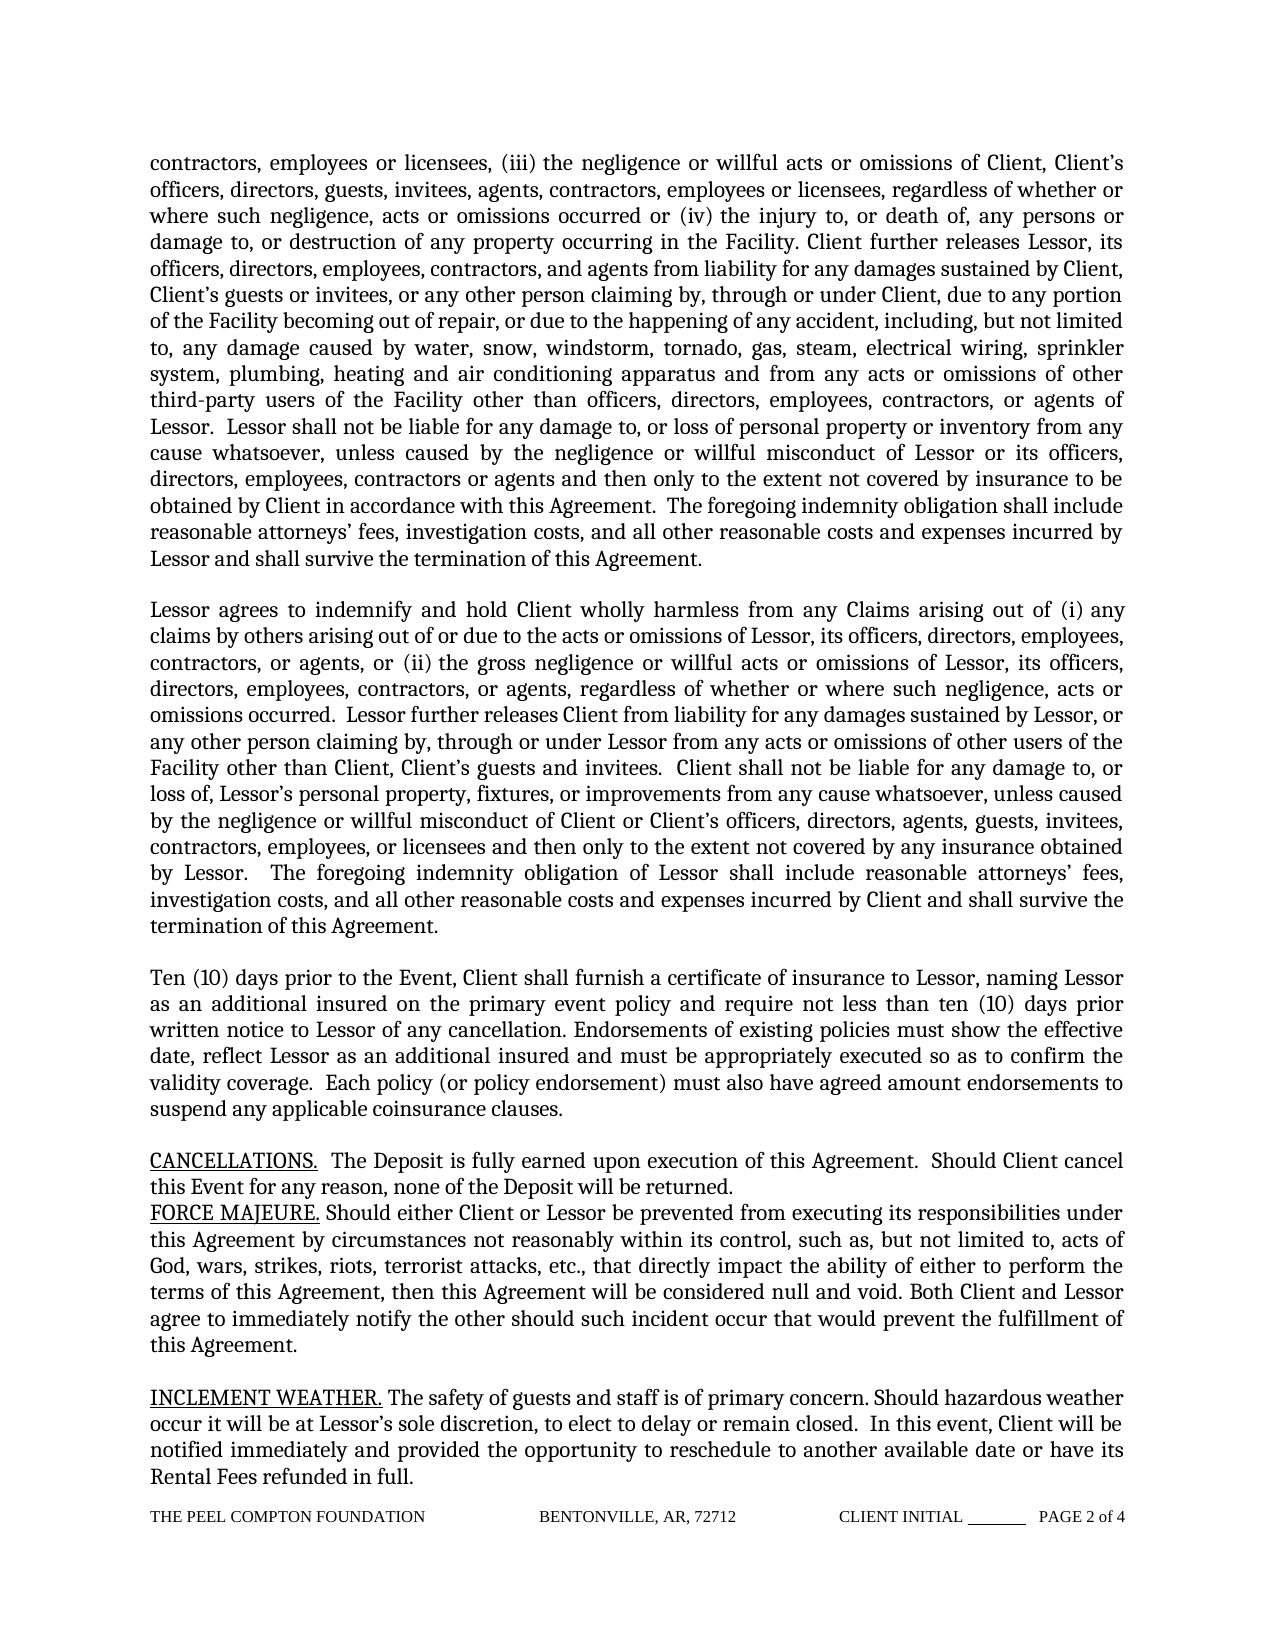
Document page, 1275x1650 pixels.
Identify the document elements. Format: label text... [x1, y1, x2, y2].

text FORCE MAJEURE. Should either Client or Lessor be prevented from executing its responsibilities under this Agreement by circumstances not reasonably within its control, such as, but not limited to, acts of God, wars, strikes, riots, terrorist attacks, etc., that directly impact the ability of either to perform the terms of this Agreement, then this Agreement will be considered null and void. Both Client and Lessor agree to immediately notify the other should such incident occur that would prevent the fulfillment of this Agreement. [150, 1200, 1125, 1358]
text CANCELLATIONS. The Deposit is fully earned upon execution of this Agreement. Should Client cancel this Event for any reason, none of the Deposit will be returned. [150, 1147, 1125, 1200]
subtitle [150, 150, 1125, 572]
text INCLEMENT WEATHER. The safety of guests and staff is of primary concern. Should hazardous weather occur it will be at Lessor’s sole discretion, to elect to delay or remain closed. In this event, Client will be notified immediately and provided the opportunity to reschedule to another available date or have its Rental Fees refunded in full. [150, 1384, 1125, 1490]
text Ten (10) days prior to the Event, Client shall furnish a certificate of insurance to Lessor, naming Lessor as an additional insured on the primary event policy and require not less than ten (10) days prior written notice to Lessor of any cancellation. Endorsements of existing policies must show the effective date, reflect Lessor as an additional insured and must be appropriately executed so as to confirm the validity coverage. Each policy (or policy endorsement) must also have agreed amount endorsements to suspend any applicable coinsurance clauses. [150, 964, 1125, 1122]
subtitle Lessor agrees to indemnify and hold Client wholly harmless from any Claims arising out of (i) any claims by others arising out of or due to the acts or omissions of Lessor, its officers, directors, employees, contractors, or agents, or (ii) the gross negligence or willful acts or omissions of Lessor, its officers, directors, employees, contractors, or agents, regardless of whether or where such negligence, acts or omissions occurred. Lessor further releases Client from liability for any damages sustained by Lessor, or any other person claiming by, through or under Lessor from any acts or omissions of other users of the Facility other than Client, Client’s guests and invitees. Client shall not be liable for any damage to, or loss of, Lessor’s personal property, fixtures, or improvements from any cause whatsoever, unless caused by the negligence or willful misconduct of Client or Client’s officers, directors, agents, guests, invitees, contractors, employees, or licensees and then only to the extent not covered by any insurance obtained by Lessor. The foregoing indemnity obligation of Lessor shall include reasonable attorneys’ fees, investigation costs, and all other reasonable costs and expenses incurred by Client and shall survive the termination of this Agreement. [150, 597, 1125, 939]
